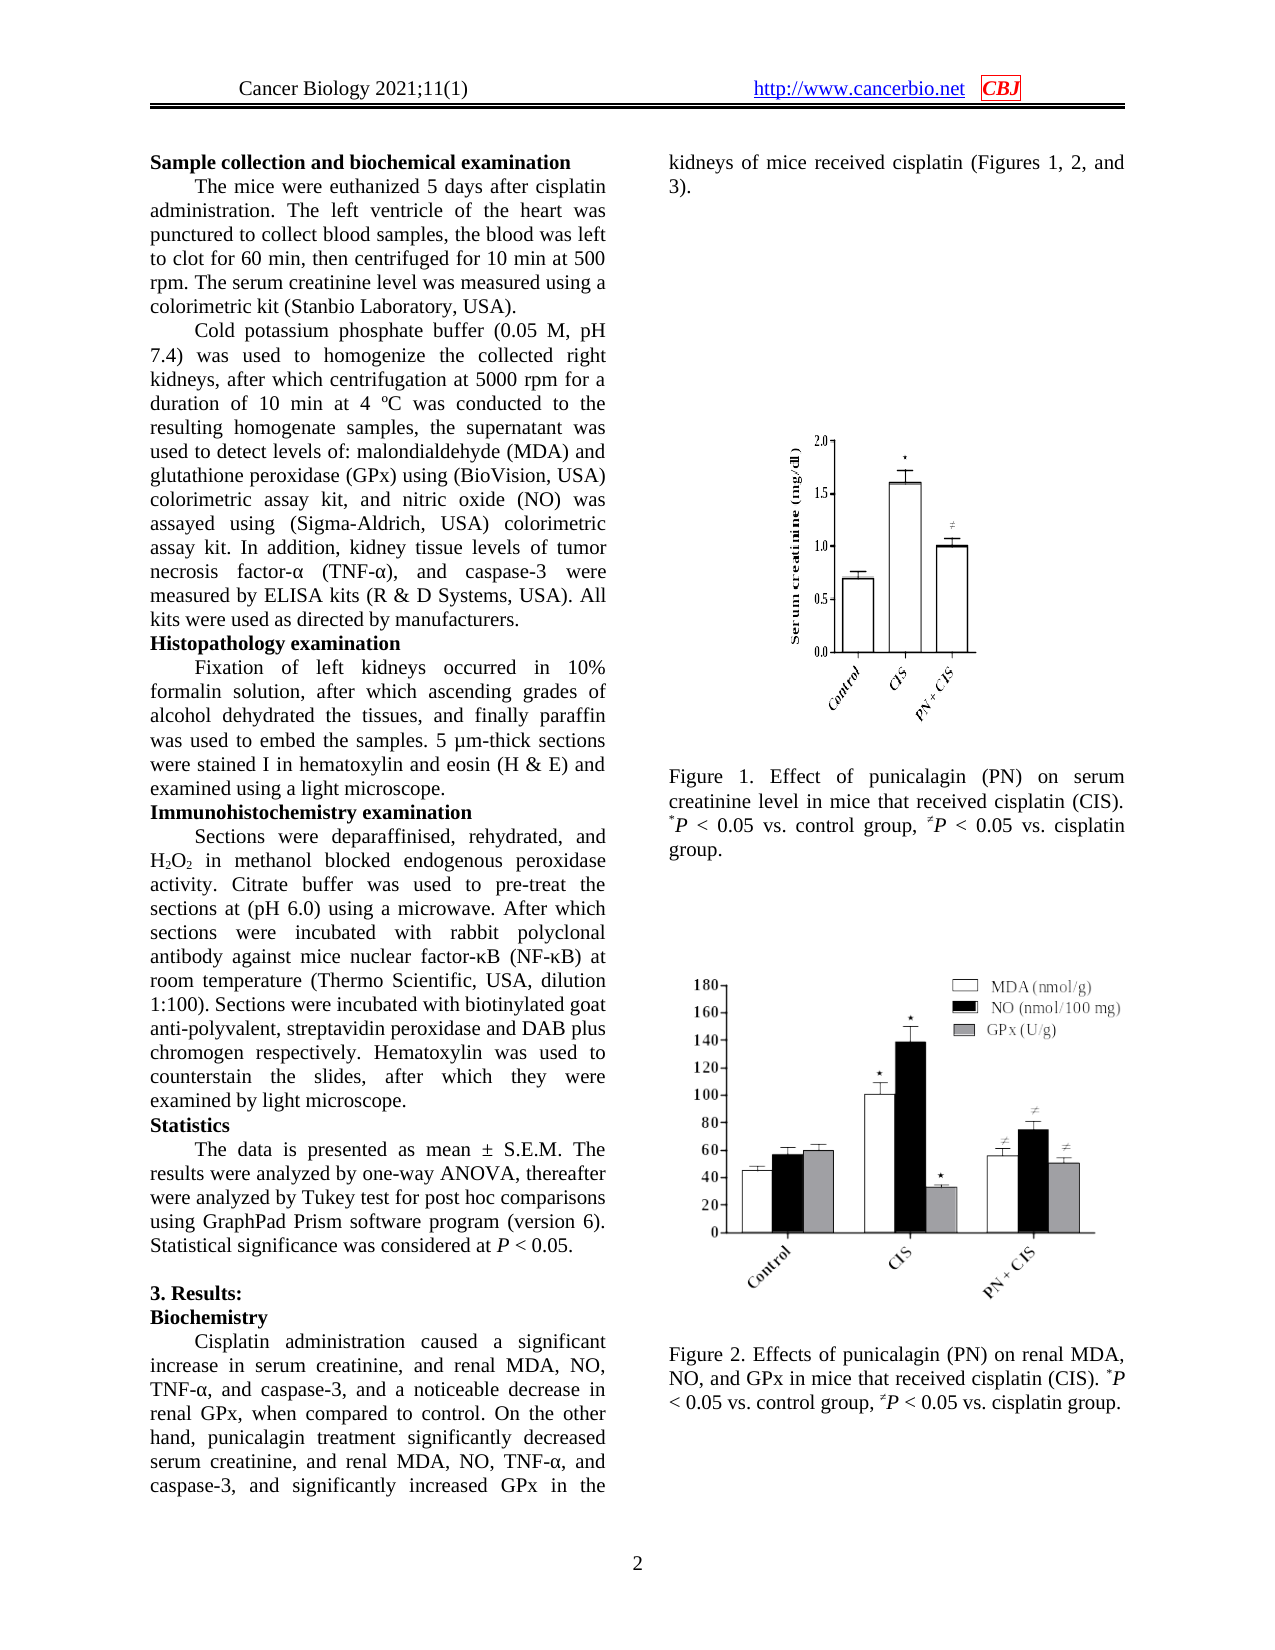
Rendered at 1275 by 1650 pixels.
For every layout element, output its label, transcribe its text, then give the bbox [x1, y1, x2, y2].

text Figure 1. Effect of punicalagin (PN) on serum creatinine level in mice that received cisplatin (CIS). *P < 0.05 vs. control group, ≠P < 0.05 vs. cisplatin group. [669, 764, 1125, 861]
text Figure 2. Effects of punicalagin (PN) on renal MDA, NO, and GPx in mice that received cisplatin (CIS). *P < 0.05 vs. control group, ≠P < 0.05 vs. cisplatin group. [669, 1342, 1125, 1414]
text Statistics [150, 1112, 606, 1137]
text Cisplatin administration caused a significant increase in serum creatinine, and renal MDA, NO, TNF-α, and caspase-3, and a noticeable decrease in renal GPx, when compared to control. On the other hand, punicalagin treatment significantly decreased serum creatinine, and renal MDA, NO, TNF-α, and caspase-3, and significantly increased GPx in the kidneys of mice received cisplatin (Figures 1, 2, and 3). [150, 1329, 606, 1497]
text Immunohistochemistry examination [150, 800, 606, 824]
text 3. Results: [150, 1281, 606, 1305]
text Histopathology examination [150, 631, 606, 655]
text Sample collection and biochemical examination [150, 150, 606, 174]
text Cold potassium phosphate buffer (0.05 M, pH 7.4) was used to homogenize the collected right kidneys, after which centrifugation at 5000 rpm for a duration of 10 min at 4 ºC was conducted to the resulting homogenate samples, the supernatant was used to detect levels of: malondialdehyde (MDA) and glutathione peroxidase (GPx) using (BioVision, USA) colorimetric assay kit, and nitric oxide (NO) was assayed using (Sigma-Aldrich, USA) colorimetric assay kit. In addition, kidney tissue levels of tumor necrosis factor-α (TNF-α), and caspase-3 were measured by ELISA kits (R & D Systems, USA). All kits were used as directed by manufacturers. [150, 318, 606, 631]
text Sections were deparaffinised, rehydrated, and H2O2 in methanol blocked endogenous peroxidase activity. Citrate buffer was used to pre-treat the sections at (pH 6.0) using a microwave. After which sections were incubated with rabbit polyclonal antibody against mice nuclear factor-κB (NF-κB) at room temperature (Thermo Scientific, USA, dilution 1:100). Sections were incubated with biotinylated goat anti-polyvalent, streptavidin peroxidase and DAB plus chromogen respectively. Hematoxylin was used to counterstain the slides, after which they were examined by light microscope. [150, 824, 606, 1112]
text Fixation of left kidneys occurred in 10% formalin solution, after which ascending grades of alcohol dehydrated the tissues, and finally paraffin was used to embed the samples. 5 µm-thick sections were stained I in hematoxylin and eosin (H & E) and examined using a light microscope. [150, 655, 606, 800]
text The data is presented as mean ± S.E.M. The results were analyzed by one-way ANOVA, thereafter were analyzed by Tukey test for post hoc comparisons using GraphPad Prism software program (version 6). Statistical significance was considered at P < 0.05. [150, 1137, 606, 1257]
text Biochemistry [150, 1305, 606, 1329]
text The mice were euthanized 5 days after cisplatin administration. The left ventricle of the heart was punctured to collect blood samples, the blood was left to clot for 60 min, then centrifuged for 10 min at 500 rpm. The serum creatinine level was measured using a colorimetric kit (Stanbio Laboratory, USA). [150, 174, 606, 318]
